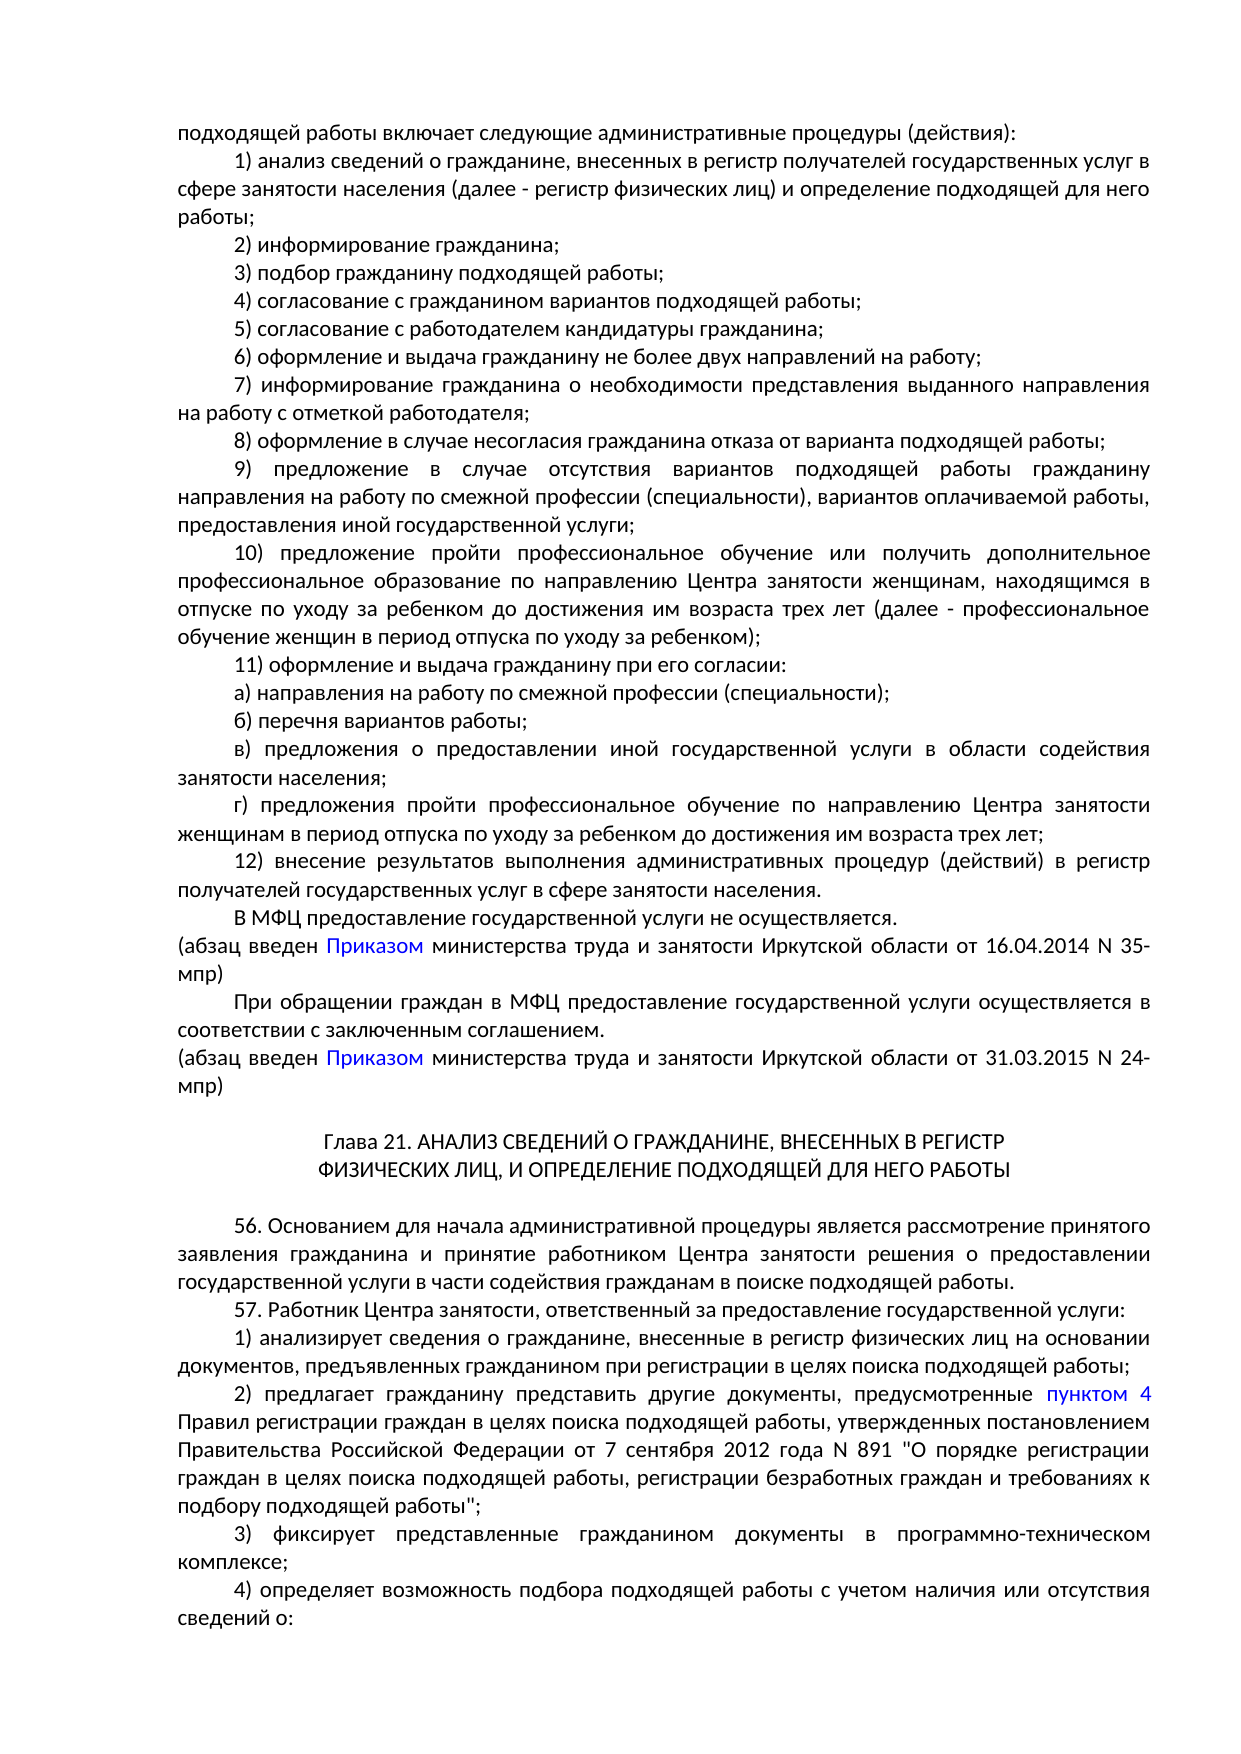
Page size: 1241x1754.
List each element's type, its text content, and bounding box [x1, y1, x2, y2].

text а) направления на работу по смежной профессии (специальности); [177, 678, 1152, 707]
text 3) фиксирует представленные гражданином документы в программно-техническом комплексе; [177, 1519, 1152, 1575]
text 1) анализ сведений о гражданине, внесенных в регистр получателей государственных услуг в сфере занятости населения (далее - регистр физических лиц) и определение подходящей для него работы; [177, 146, 1152, 230]
text ФИЗИЧЕСКИХ ЛИЦ, И ОПРЕДЕЛЕНИЕ ПОДХОДЯЩЕЙ ДЛЯ НЕГО РАБОТЫ [177, 1155, 1152, 1183]
text 57. Работник Центра занятости, ответственный за предоставление государственной услуги: [177, 1295, 1152, 1323]
text 7) информирование гражданина о необходимости представления выданного направления на работу с отметкой работодателя; [177, 370, 1152, 426]
text 6) оформление и выдача гражданину не более двух направлений на работу; [177, 342, 1152, 370]
text 8) оформление в случае несогласия гражданина отказа от варианта подходящей работы; [177, 426, 1152, 454]
text 5) согласование с работодателем кандидатуры гражданина; [177, 314, 1152, 342]
text (абзац введен Приказом министерства труда и занятости Иркутской области от 16.04.2014 N 35-мпр) [177, 931, 1152, 987]
text 3) подбор гражданину подходящей работы; [177, 258, 1152, 286]
text в) предложения о предоставлении иной государственной услуги в области содействия занятости населения; [177, 734, 1152, 791]
text 2) предлагает гражданину представить другие документы, предусмотренные пунктом 4 Правил регистрации граждан в целях поиска подходящей работы, утвержденных постановлением Правительства Российской Федерации от 7 сентября 2012 года N 891 "О порядке регистрации граждан в целях поиска подходящей работы, регистрации безработных граждан и требованиях к подбору подходящей работы"; [177, 1379, 1152, 1519]
text В МФЦ предоставление государственной услуги не осуществляется. [177, 903, 1152, 931]
text 10) предложение пройти профессиональное обучение или получить дополнительное профессиональное образование по направлению Центра занятости женщинам, находящимся в отпуске по уходу за ребенком до достижения им возраста трех лет (далее - профессиональное обучение женщин в период отпуска по уходу за ребенком); [177, 538, 1152, 651]
text Глава 21. АНАЛИЗ СВЕДЕНИЙ О ГРАЖДАНИНЕ, ВНЕСЕННЫХ В РЕГИСТР [177, 1127, 1152, 1155]
text 4) определяет возможность подбора подходящей работы с учетом наличия или отсутствия сведений о: [177, 1575, 1152, 1631]
text 11) оформление и выдача гражданину при его согласии: [177, 651, 1152, 678]
text 4) согласование с гражданином вариантов подходящей работы; [177, 286, 1152, 314]
text (абзац введен Приказом министерства труда и занятости Иркутской области от 31.03.2015 N 24-мпр) [177, 1043, 1152, 1099]
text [177, 118, 1152, 146]
text 56. Основанием для начала административной процедуры является рассмотрение принятого заявления гражданина и принятие работником Центра занятости решения о предоставлении государственной услуги в части содействия гражданам в поиске подходящей работы. [177, 1211, 1152, 1295]
text 9) предложение в случае отсутствия вариантов подходящей работы гражданину направления на работу по смежной профессии (специальности), вариантов оплачиваемой работы, предоставления иной государственной услуги; [177, 454, 1152, 538]
text 12) внесение результатов выполнения административных процедур (действий) в регистр получателей государственных услуг в сфере занятости населения. [177, 847, 1152, 903]
text 1) анализирует сведения о гражданине, внесенные в регистр физических лиц на основании документов, предъявленных гражданином при регистрации в целях поиска подходящей работы; [177, 1323, 1152, 1379]
text При обращении граждан в МФЦ предоставление государственной услуги осуществляется в соответствии с заключенным соглашением. [177, 987, 1152, 1043]
text б) перечня вариантов работы; [177, 707, 1152, 734]
text г) предложения пройти профессиональное обучение по направлению Центра занятости женщинам в период отпуска по уходу за ребенком до достижения им возраста трех лет; [177, 791, 1152, 847]
text 2) информирование гражданина; [177, 230, 1152, 258]
